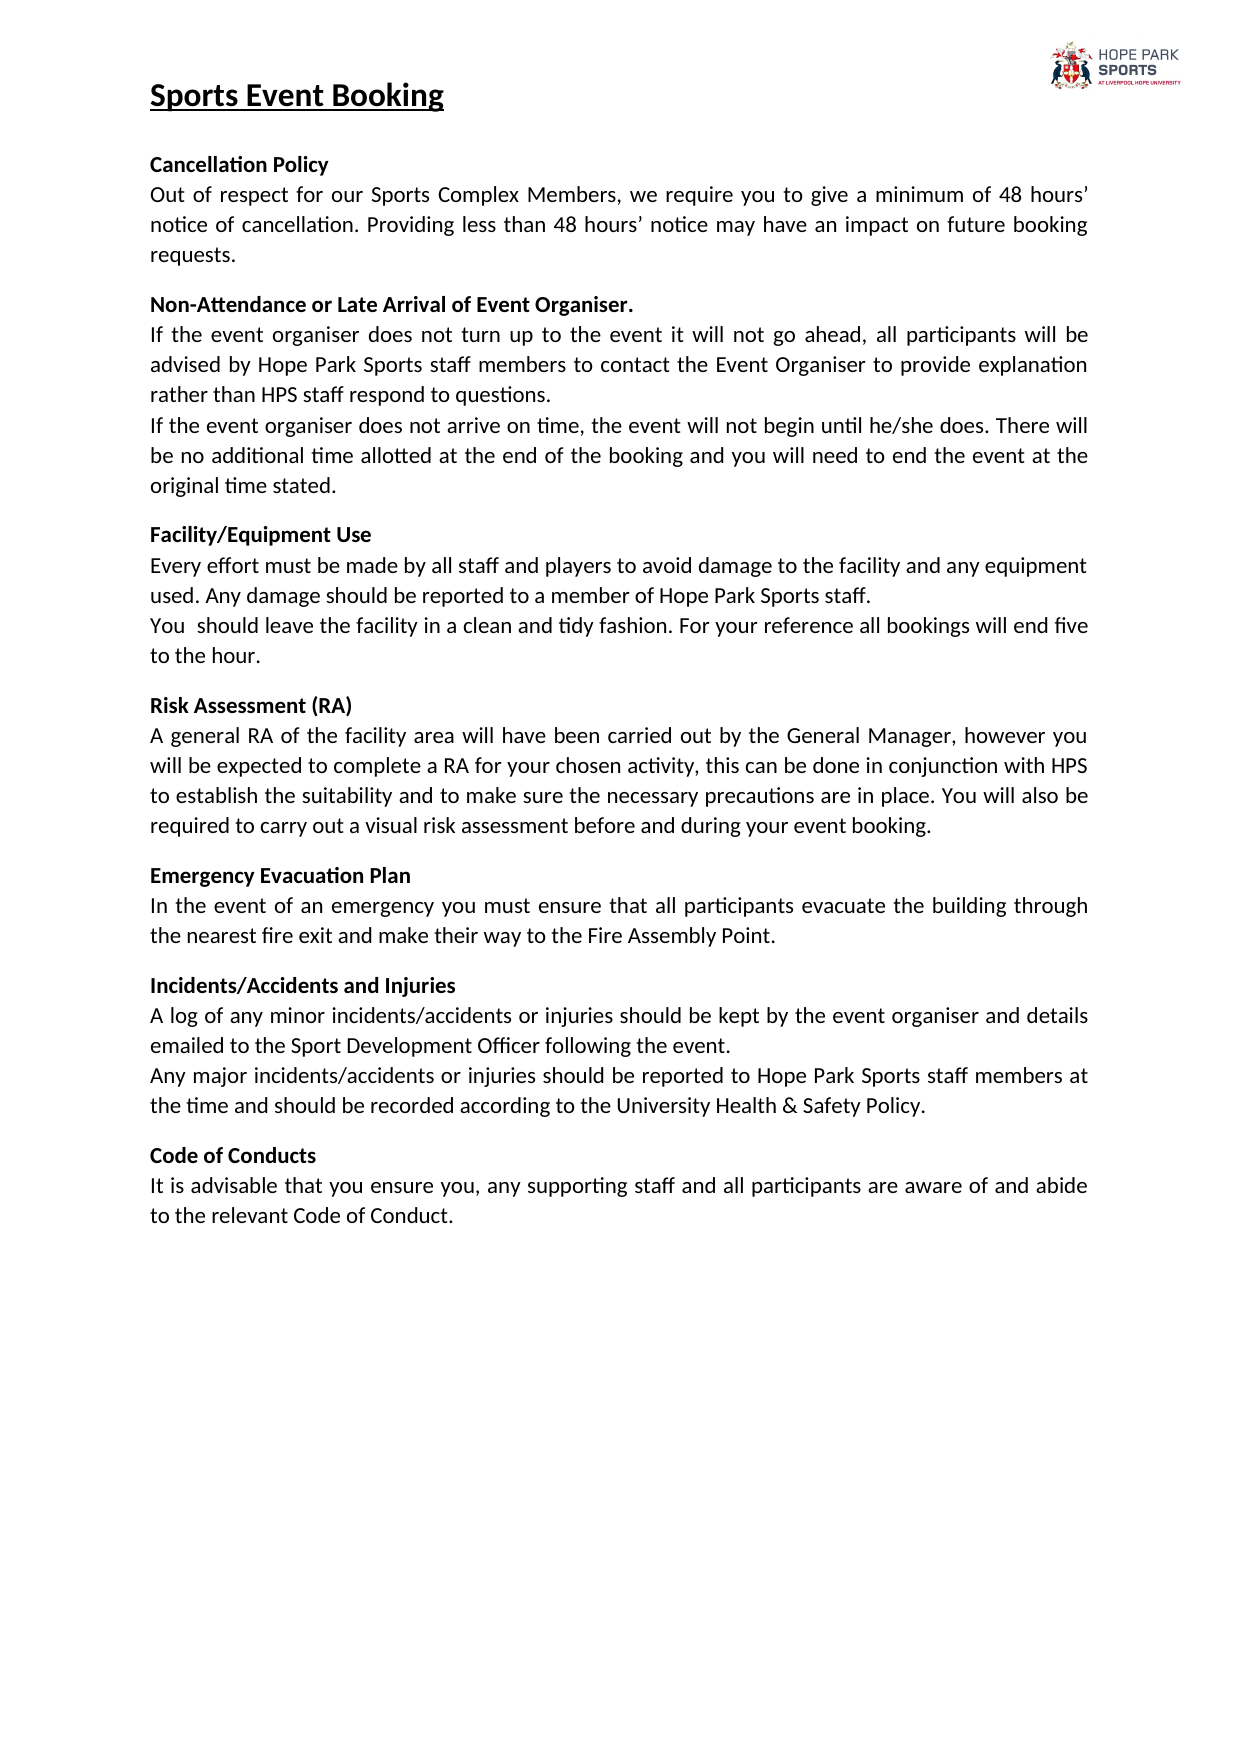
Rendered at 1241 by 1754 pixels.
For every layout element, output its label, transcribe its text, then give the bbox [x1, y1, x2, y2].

picture [1043, 37, 1185, 91]
text A general RA of the facility area will have been carried out by the General Manager, however you will be expected to complete a RA for your chosen activity, this can be done in conjunction with HPS to establish the suitability and to make sure the necessary precautions are in place. You will also be required to carry out a visual risk assessment before and during your event booking. [150, 721, 1090, 840]
text Every effort must be made by all staff and players to avoid damage to the facility and any equipment used. Any damage should be reported to a member of Hope Park Sports staff. [150, 551, 1090, 609]
text In the event of an emergency you must ensure that all participants evacuate the building through the nearest fire exit and make their way to the Fire Assembly Point. [150, 891, 1090, 949]
text Cancellation Policy [150, 150, 1090, 178]
text Emergency Evacuation Plan [150, 861, 1090, 889]
text Code of Conducts [150, 1141, 1090, 1169]
text You should leave the facility in a clean and tidy fashion. For your reference all bookings will end five to the hour. [150, 611, 1090, 669]
text Any major incidents/accidents or injuries should be reported to Hope Park Sports staff members at the time and should be recorded according to the University Health & Safety Policy. [150, 1061, 1090, 1120]
text Out of respect for our Sports Complex Members, we require you to give a minimum of 48 hours’ notice of cancellation. Providing less than 48 hours’ notice may have an impact on future booking requests. [150, 180, 1090, 269]
text It is advisable that you ensure you, any supporting staff and all participants are aware of and abide to the relevant Code of Conduct. [150, 1171, 1090, 1229]
text If the event organiser does not arrive on time, the event will not begin until he/she does. There will be no additional time allotted at the end of the booking and you will need to end the event at the original time stated. [150, 411, 1090, 499]
text Risk Assessment (RA) [150, 691, 1090, 719]
text If the event organiser does not turn up to the event it will not go ahead, all participants will be advised by Hope Park Sports staff members to contact the Event Organiser to provide explanation rather than HPS staff respond to questions. [150, 320, 1090, 409]
text Incidents/Accidents and Injuries [150, 971, 1090, 999]
text A log of any minor incidents/accidents or injuries should be kept by the event organiser and details emailed to the Sport Development Officer following the event. [150, 1001, 1090, 1059]
text Non-Attendance or Late Arrival of Event Organiser. [150, 290, 1090, 318]
text Facility/Equipment Use [150, 521, 1090, 549]
